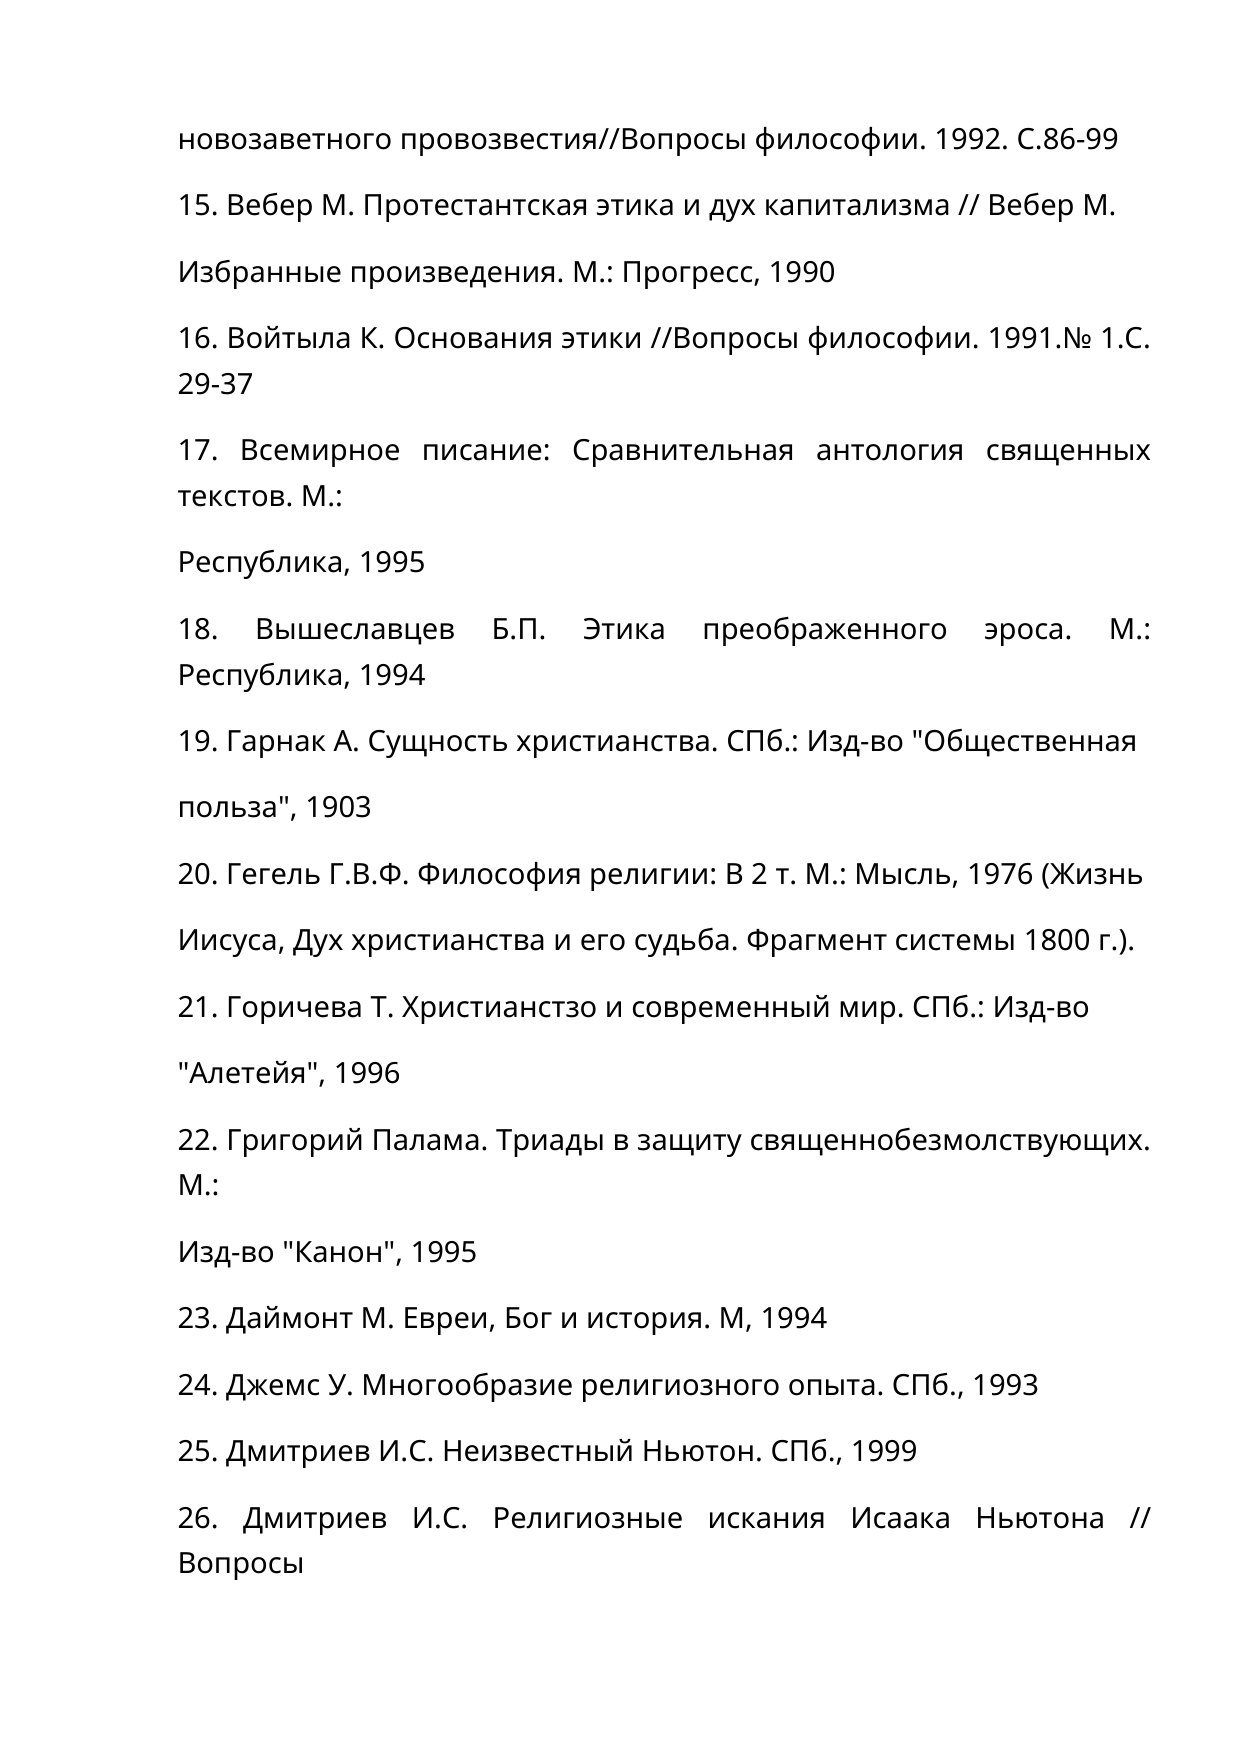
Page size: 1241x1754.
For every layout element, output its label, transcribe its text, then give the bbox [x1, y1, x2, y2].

text Иисуса, Дух христианства и его судьба. Фрагмент системы 1800 г.). [177, 919, 1152, 959]
text "Алетейя", 1996 [177, 1052, 1152, 1092]
text 16. Войтыла К. Основания этики //Вопросы философии. 1991.№ 1.С. 29-37 [177, 317, 1152, 403]
text 15. Вебер М. Протестантская этика и дух капитализма // Вебер М. [177, 184, 1152, 224]
text 22. Григорий Палама. Триады в защиту священнобезмолствующих. М.: [177, 1119, 1152, 1204]
text Избранные произведения. М.: Прогресс, 1990 [177, 251, 1152, 291]
text 25. Дмитриев И.С. Неизвестный Ньютон. СПб., 1999 [177, 1430, 1152, 1470]
text 21. Горичева Т. Христианстзо и современный мир. СПб.: Изд-во [177, 986, 1152, 1026]
text 24. Джемс У. Многообразие религиозного опыта. СПб., 1993 [177, 1364, 1152, 1404]
text 26. Дмитриев И.С. Религиозные искания Исаака Ньютона // Вопросы [177, 1497, 1152, 1582]
text новозаветного провозвестия//Вопросы философии. 1992. С.86-99 [177, 118, 1152, 158]
text 23. Даймонт М. Евреи, Бог и история. М, 1994 [177, 1297, 1152, 1337]
text Республика, 1995 [177, 542, 1152, 581]
text польза", 1903 [177, 787, 1152, 826]
text 19. Гарнак А. Сущность христианства. СПб.: Изд-во "Общественная [177, 720, 1152, 760]
text 20. Гегель Г.В.Ф. Философия религии: В 2 т. М.: Мысль, 1976 (Жизнь [177, 853, 1152, 893]
text Изд-во "Канон", 1995 [177, 1231, 1152, 1271]
text 18. Вышеславцев Б.П. Этика преображенного эроса. М.: Республика, 1994 [177, 608, 1152, 693]
text 17. Всемирное писание: Сравнительная антология священных текстов. М.: [177, 429, 1152, 515]
